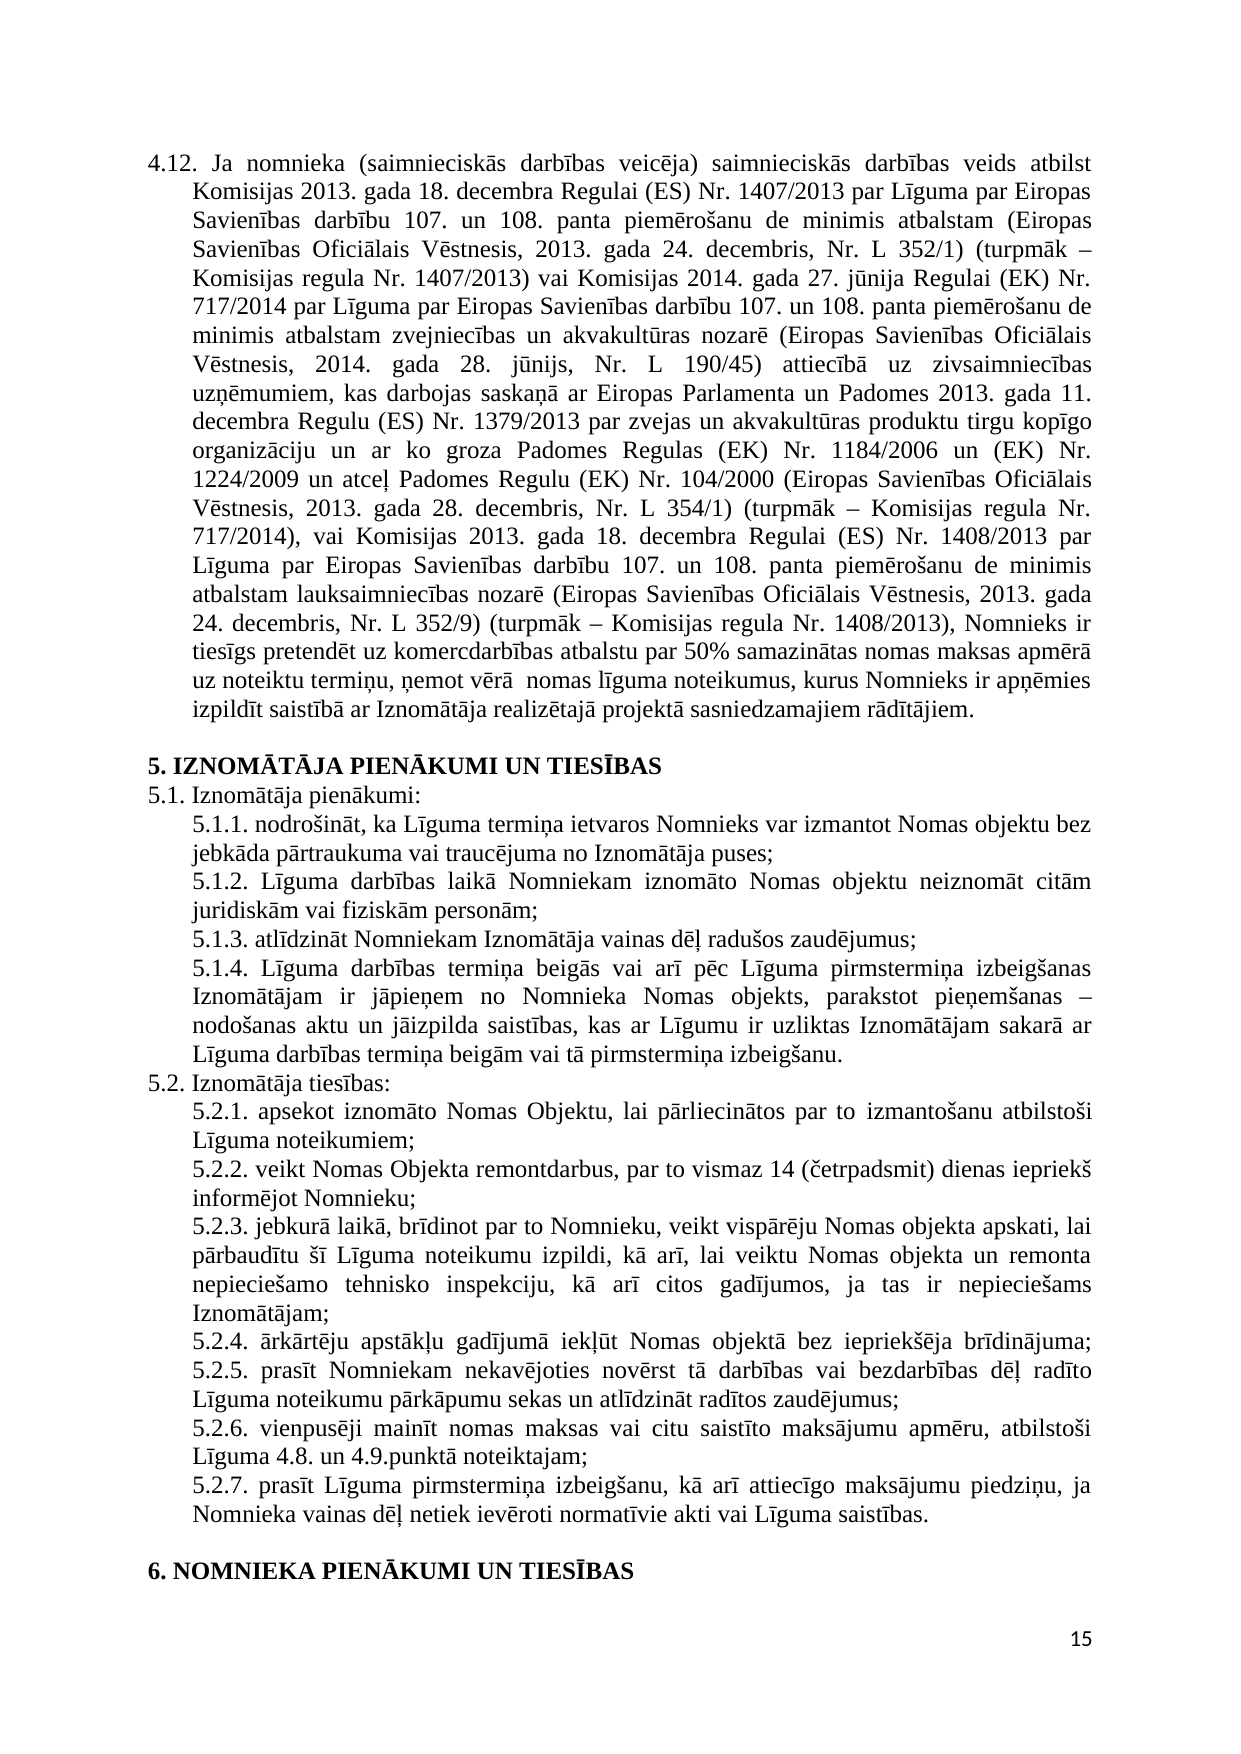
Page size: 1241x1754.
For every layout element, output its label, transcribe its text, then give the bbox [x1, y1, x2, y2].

text 5.2.4. ārkārtēju apstākļu gadījumā iekļūt Nomas objektā bez iepriekšēja brīdinājuma; 5.2.5. prasīt Nomniekam nekavējoties novērst tā darbības vai bezdarbības dēļ radīto Līguma noteikumu pārkāpumu sekas un atlīdzināt radītos zaudējumus; [192, 1326, 1092, 1413]
text 5.2.1. apsekot iznomāto Nomas Objektu, lai pārliecinātos par to izmantošanu atbilstoši Līguma noteikumiem; [192, 1096, 1092, 1154]
text 5.2.7. prasīt Līguma pirmstermiņa izbeigšanu, kā arī attiecīgo maksājumu piedziņu, ja Nomnieka vainas dēļ netiek ievēroti normatīvie akti vai Līguma saistības. [192, 1470, 1092, 1528]
text 5.1.1. nodrošināt, ka Līguma termiņa ietvaros Nomnieks var izmantot Nomas objektu bez jebkāda pārtraukuma vai traucējuma no Iznomātāja puses; [192, 809, 1092, 866]
text 6. NOMNIEKA PIENĀKUMI UN TIESĪBAS [148, 1556, 1092, 1585]
text 5. IZNOMĀTĀJA PIENĀKUMI UN TIESĪBAS [148, 751, 1092, 780]
text 5.1.4. Līguma darbības termiņa beigās vai arī pēc Līguma pirmstermiņa izbeigšanas Iznomātājam ir jāpieņem no Nomnieka Nomas objekts, parakstot pieņemšanas – nodošanas aktu un jāizpilda saistības, kas ar Līgumu ir uzliktas Iznomātājam sakarā ar Līguma darbības termiņa beigām vai tā pirmstermiņa izbeigšanu. [192, 953, 1092, 1068]
text 4.12. Ja nomnieka (saimnieciskās darbības veicēja) saimnieciskās darbības veids atbilst Komisijas 2013. gada 18. decembra Regulai (ES) Nr. 1407/2013 par Līguma par Eiropas Savienības darbību 107. un 108. panta piemērošanu de minimis atbalstam (Eiropas Savienības Oficiālais Vēstnesis, 2013. gada 24. decembris, Nr. L 352/1) (turpmāk – Komisijas regula Nr. 1407/2013) vai Komisijas 2014. gada 27. jūnija Regulai (EK) Nr. 717/2014 par Līguma par Eiropas Savienības darbību 107. un 108. panta piemērošanu de minimis atbalstam zvejniecības un akvakultūras nozarē (Eiropas Savienības Oficiālais Vēstnesis, 2014. gada 28. jūnijs, Nr. L 190/45) attiecībā uz zivsaimniecības uzņēmumiem, kas darbojas saskaņā ar Eiropas Parlamenta un Padomes 2013. gada 11. decembra Regulu (ES) Nr. 1379/2013 par zvejas un akvakultūras produktu tirgu kopīgo organizāciju un ar ko groza Padomes Regulas (EK) Nr. 1184/2006 un (EK) Nr. 1224/2009 un atceļ Padomes Regulu (EK) Nr. 104/2000 (Eiropas Savienības Oficiālais Vēstnesis, 2013. gada 28. decembris, Nr. L 354/1) (turpmāk – Komisijas regula Nr. 717/2014), vai Komisijas 2013. gada 18. decembra Regulai (ES) Nr. 1408/2013 par Līguma par Eiropas Savienības darbību 107. un 108. panta piemērošanu de minimis atbalstam lauksaimniecības nozarē (Eiropas Savienības Oficiālais Vēstnesis, 2013. gada 24. decembris, Nr. L 352/9) (turpmāk – Komisijas regula Nr. 1408/2013), Nomnieks ir tiesīgs pretendēt uz komercdarbības atbalstu par 50% samazinātas nomas maksas apmērā uz noteiktu termiņu, ņemot vērā nomas līguma noteikumus, kurus Nomnieks ir apņēmies izpildīt saistībā ar Iznomātāja realizētajā projektā sasniedzamajiem rādītājiem. [148, 148, 1092, 723]
text 5.2. Iznomātāja tiesības: [148, 1068, 1092, 1096]
text 5.2.3. jebkurā laikā, brīdinot par to Nomnieku, veikt vispārēju Nomas objekta apskati, lai pārbaudītu šī Līguma noteikumu izpildi, kā arī, lai veiktu Nomas objekta un remonta nepieciešamo tehnisko inspekciju, kā arī citos gadījumos, ja tas ir nepieciešams Iznomātājam; [192, 1211, 1092, 1326]
text 5.2.6. vienpusēji mainīt nomas maksas vai citu saistīto maksājumu apmēru, atbilstoši Līguma 4.8. un 4.9.punktā noteiktajam; [192, 1413, 1092, 1470]
text 5.2.2. veikt Nomas Objekta remontdarbus, par to vismaz 14 (četrpadsmit) dienas iepriekš informējot Nomnieku; [192, 1154, 1092, 1211]
text 5.1. Iznomātāja pienākumi: [148, 780, 1092, 809]
text 5.1.2. Līguma darbības laikā Nomniekam iznomāto Nomas objektu neiznomāt citām juridiskām vai fiziskām personām; [192, 866, 1092, 924]
text 5.1.3. atlīdzināt Nomniekam Iznomātāja vainas dēļ radušos zaudējumus; [192, 924, 1092, 953]
